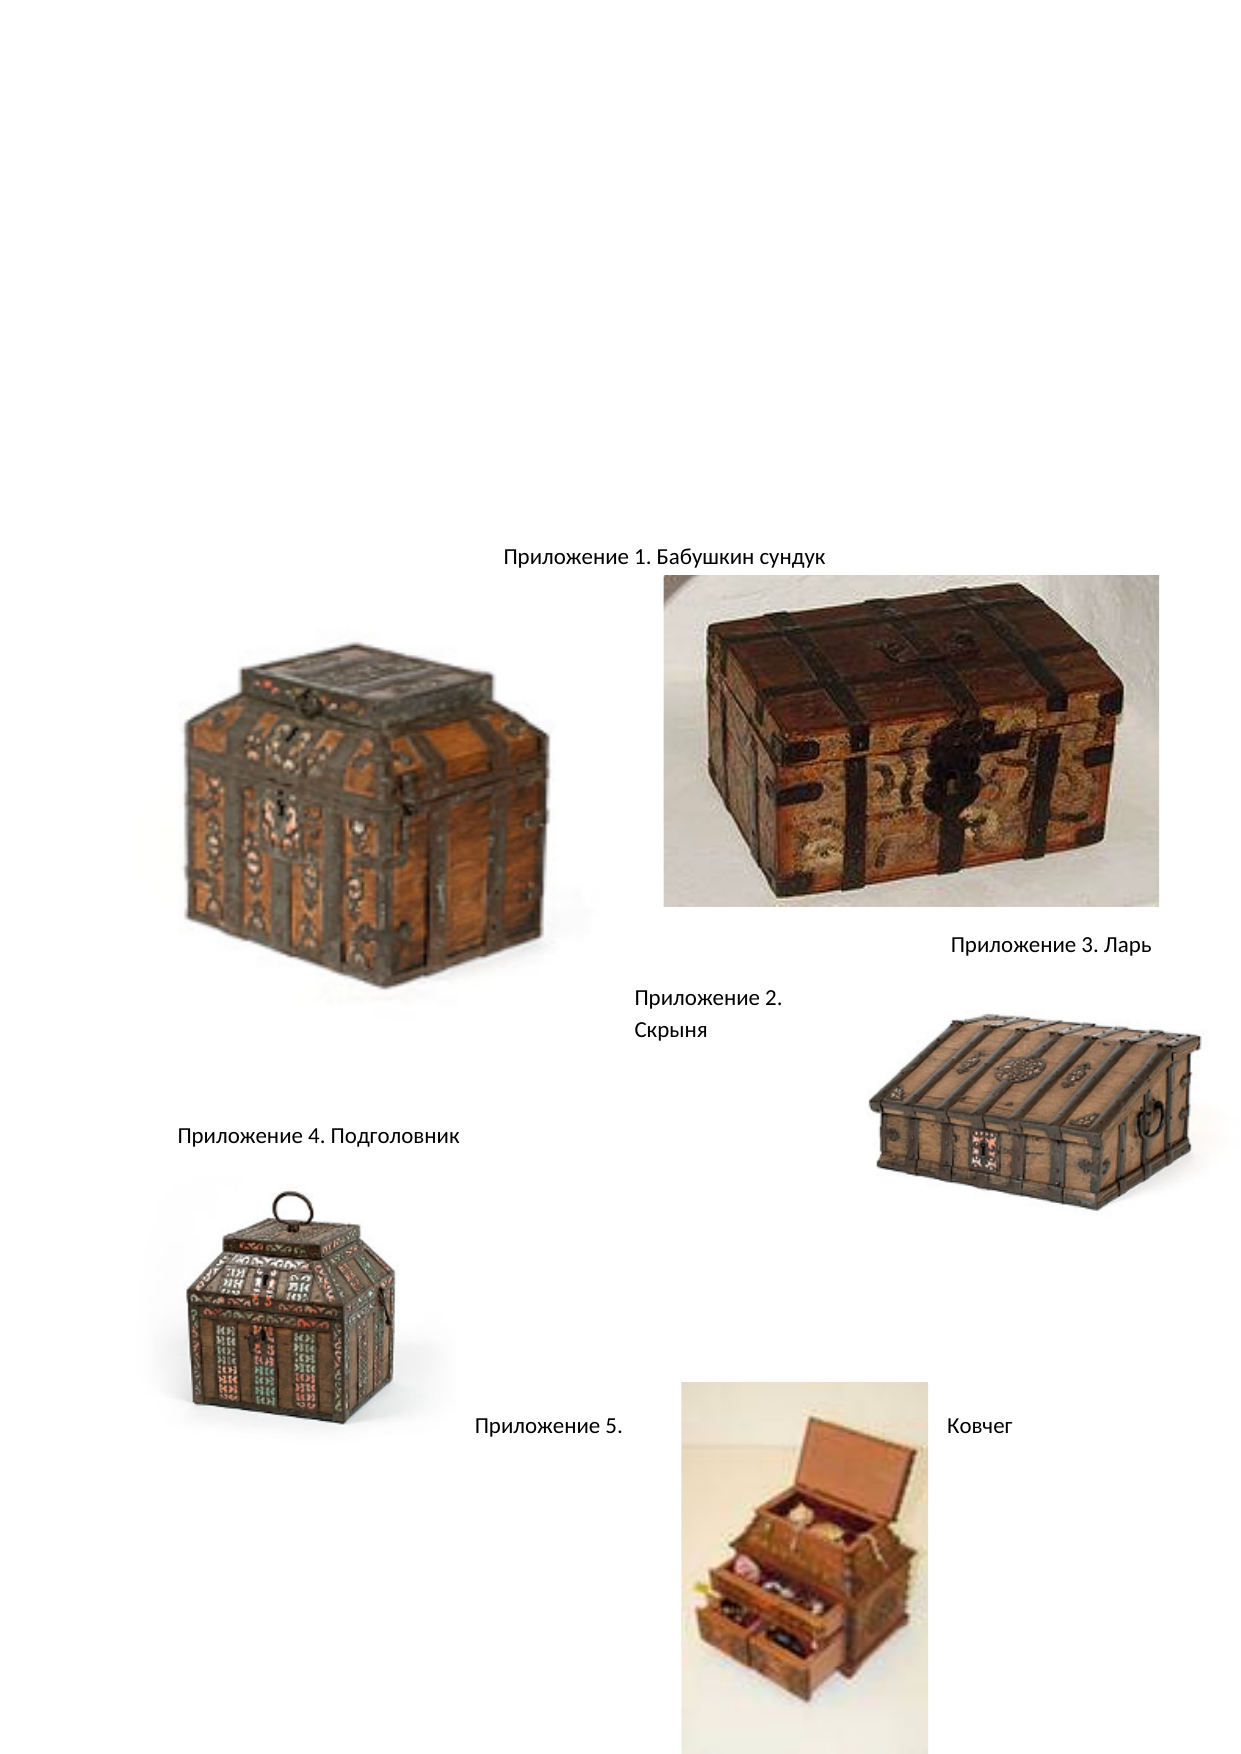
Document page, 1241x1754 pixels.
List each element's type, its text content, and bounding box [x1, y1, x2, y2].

text Приложение 5. Ковчег [456, 1411, 681, 1439]
picture [663, 575, 1160, 907]
picture [120, 614, 616, 1035]
text Приложение 5. Ковчег [929, 1411, 1152, 1439]
text Приложение 2. Скрыня [177, 983, 1152, 1043]
text Приложение 4. Подголовник [177, 1121, 838, 1149]
text Приложение 3. Ларь [616, 701, 1152, 958]
picture [132, 1177, 456, 1445]
picture [681, 1382, 929, 1754]
picture [838, 992, 1241, 1236]
text Приложение 1. Бабушкин сундук [177, 542, 1152, 570]
